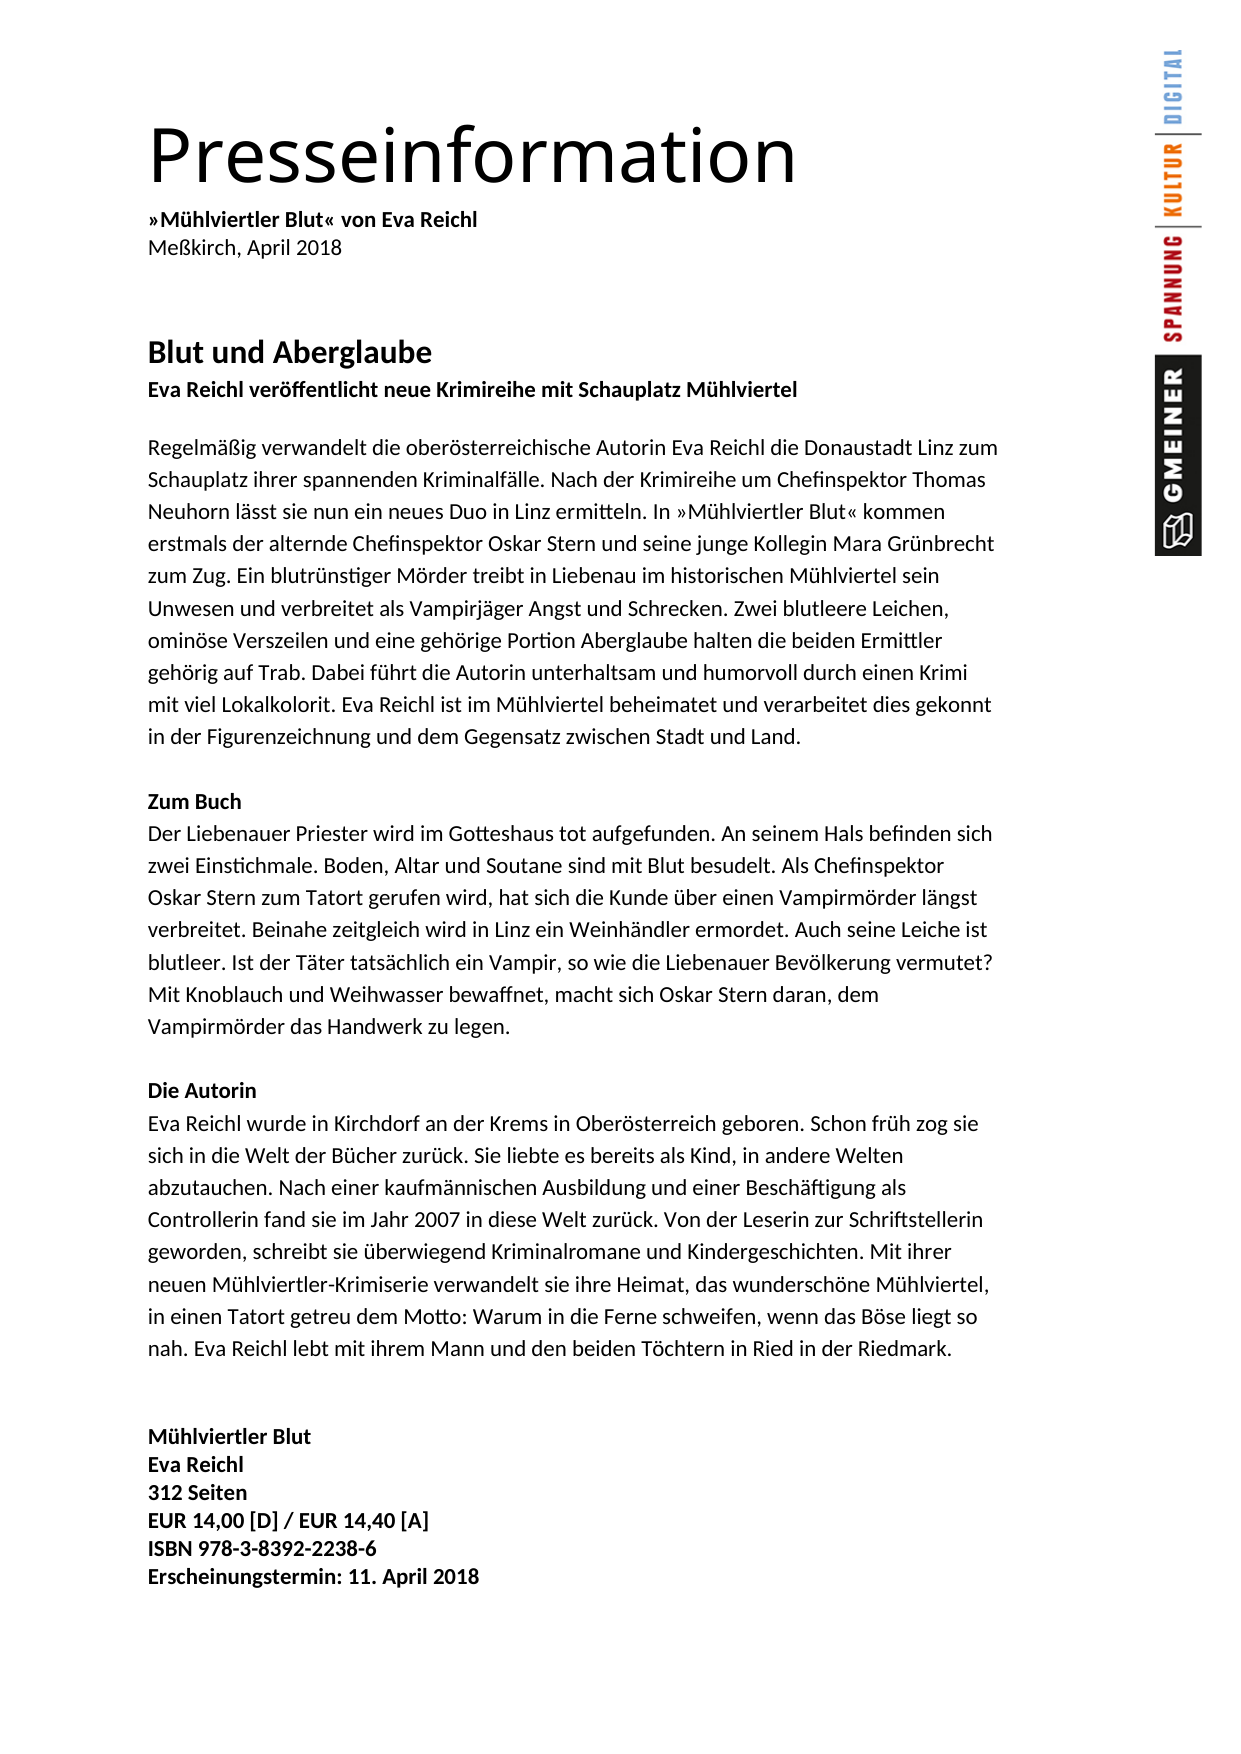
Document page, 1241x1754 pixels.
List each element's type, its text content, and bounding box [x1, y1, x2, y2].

text Blut und Aberglaube Eva Reichl veröffentlicht neue Krimireihe mit Schauplatz Mühlviertel [148, 331, 1004, 404]
text ISBN 978-3-8392-2238-6 [148, 1534, 1004, 1562]
text Eva Reichl wurde in Kirchdorf an der Krems in Oberösterreich geboren. Schon früh zog sie sich in die Welt der Bücher zurück. Sie liebte es bereits als Kind, in andere Welten abzutauchen. Nach einer kaufmännischen Ausbildung und einer Beschäftigung als Controllerin fand sie im Jahr 2007 in diese Welt zurück. Von der Leserin zur Schriftstellerin geworden, schreibt sie überwiegend Kriminalromane und Kindergeschichten. Mit ihrer neuen Mühlviertler-Krimiserie verwandelt sie ihre Heimat, das wunderschöne Mühlviertel, in einen Tatort getreu dem Motto: Warum in die Ferne schweifen, wenn das Böse liegt so nah. Eva Reichl lebt mit ihrem Mann und den beiden Töchtern in Ried in der Riedmark. [148, 1109, 1004, 1362]
text Meßkirch, April 2018 [148, 233, 1004, 261]
text Die Autorin [148, 1077, 1004, 1104]
text Regelmäßig verwandelt die oberösterreichische Autorin Eva Reichl die Donaustadt Linz zum Schauplatz ihrer spannenden Kriminalfälle. Nach der Krimireihe um Chefinspektor Thomas Neuhorn lässt sie nun ein neues Duo in Linz ermitteln. In »Mühlviertler Blut« kommen erstmals der alternde Chefinspektor Oskar Stern und seine junge Kollegin Mara Grünbrecht zum Zug. Ein blutrünstiger Mörder treibt in Liebenau im historischen Mühlviertel sein Unwesen und verbreitet als Vampirjäger Angst und Schrecken. Zwei blutleere Leichen, ominöse Verszeilen und eine gehörige Portion Aberglaube halten die beiden Ermittler gehörig auf Trab. Dabei führt die Autorin unterhaltsam und humorvoll durch einen Krimi mit viel Lokalkolorit. Eva Reichl ist im Mühlviertel beheimatet und verarbeitet dies gekonnt in der Figurenzeichnung und dem Gegensatz zwischen Stadt und Land. [148, 433, 1004, 751]
text Presseinformation [148, 102, 1004, 205]
text 312 Seiten [148, 1478, 1004, 1506]
text Eva Reichl [148, 1450, 1004, 1478]
text Zum Buch [148, 787, 1004, 815]
picture [1154, 50, 1202, 556]
text EUR 14,00 [D] / EUR 14,40 [A] [148, 1506, 1004, 1534]
text Der Liebenauer Priester wird im Gotteshaus tot aufgefunden. An seinem Hals befinden sich zwei Einstichmale. Boden, Altar und Soutane sind mit Blut besudelt. Als Chefinspektor Oskar Stern zum Tatort gerufen wird, hat sich die Kunde über einen Vampirmörder längst verbreitet. Beinahe zeitgleich wird in Linz ein Weinhändler ermordet. Auch seine Leiche ist blutleer. Ist der Täter tatsächlich ein Vampir, so wie die Liebenauer Bevölkerung vermutet? Mit Knoblauch und Weihwasser bewaffnet, macht sich Oskar Stern daran, dem Vampirmörder das Handwerk zu legen. [148, 819, 1004, 1040]
text »Mühlviertler Blut« von Eva Reichl [148, 205, 1004, 233]
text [148, 1562, 1004, 1590]
text Mühlviertler Blut [148, 1422, 1004, 1450]
